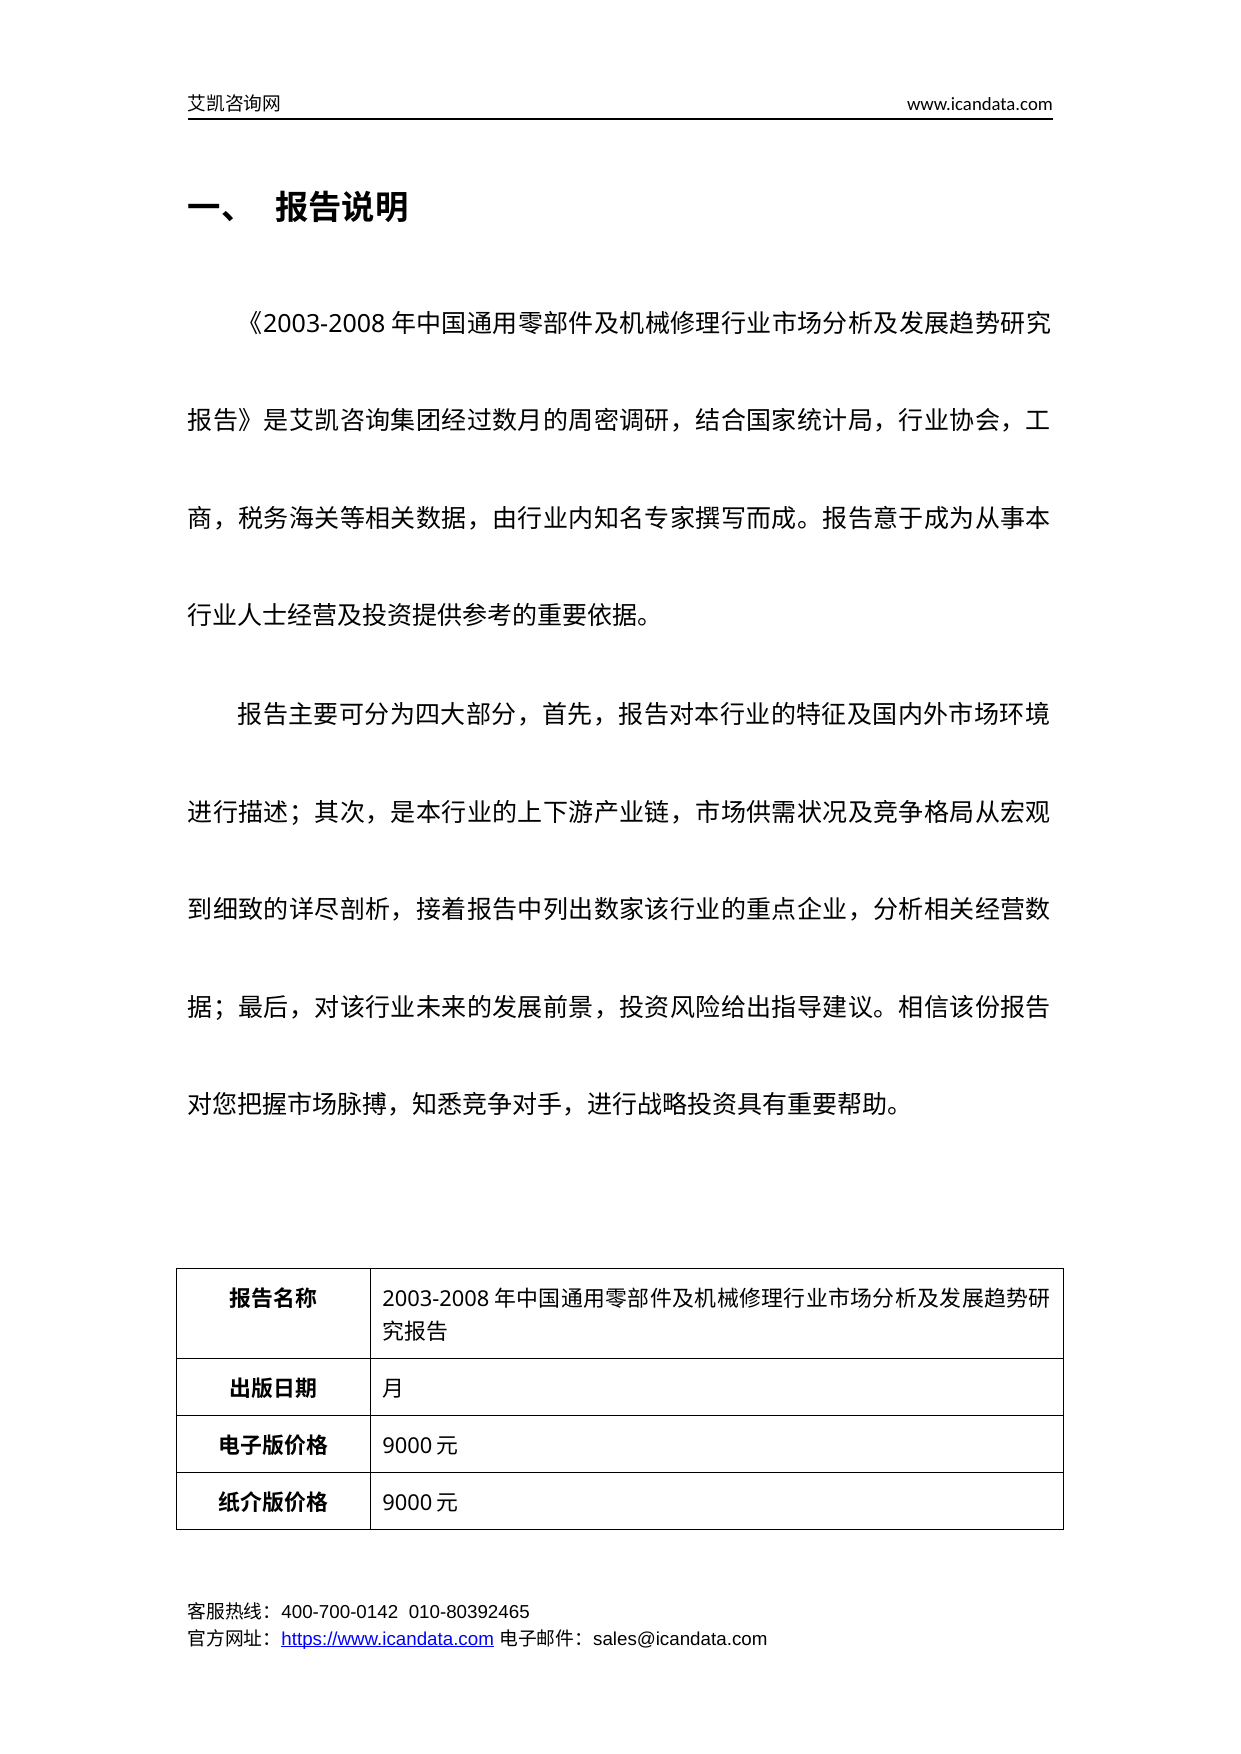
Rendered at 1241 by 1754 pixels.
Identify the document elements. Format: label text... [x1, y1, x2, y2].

text 报告主要可分为四大部分，首先，报告对本行业的特征及国内外市场环境进行描述；其次，是本行业的上下游产业链，市场供需状况及竞争格局从宏观到细致的详尽剖析，接着报告中列出数家该行业的重点企业，分析相关经营数据；最后，对该行业未来的发展前景，投资风险给出指导建议。相信该份报告对您把握市场脉搏，知悉竞争对手，进行战略投资具有重要帮助。 [187, 681, 1053, 1136]
table_header 2003-2008年中国通用零部件及机械修理行业市场分析及发展趋势研究报告 [371, 1269, 1063, 1358]
table_cell 电子版价格 [177, 1416, 370, 1472]
table_cell 月 [371, 1359, 1063, 1415]
table_header 报告名称 [177, 1269, 370, 1358]
table_cell 出版日期 [177, 1359, 370, 1415]
subtitle 报告说明 [187, 172, 1053, 237]
table_cell 9000元 [371, 1416, 1063, 1472]
table_cell 9000元 [371, 1473, 1063, 1529]
table_cell 纸介版价格 [177, 1473, 370, 1529]
text 《2003-2008年中国通用零部件及机械修理行业市场分析及发展趋势研究报告》是艾凯咨询集团经过数月的周密调研，结合国家统计局，行业协会，工商，税务海关等相关数据，由行业内知名专家撰写而成。报告意于成为从事本行业人士经营及投资提供参考的重要依据。 [187, 289, 1053, 646]
